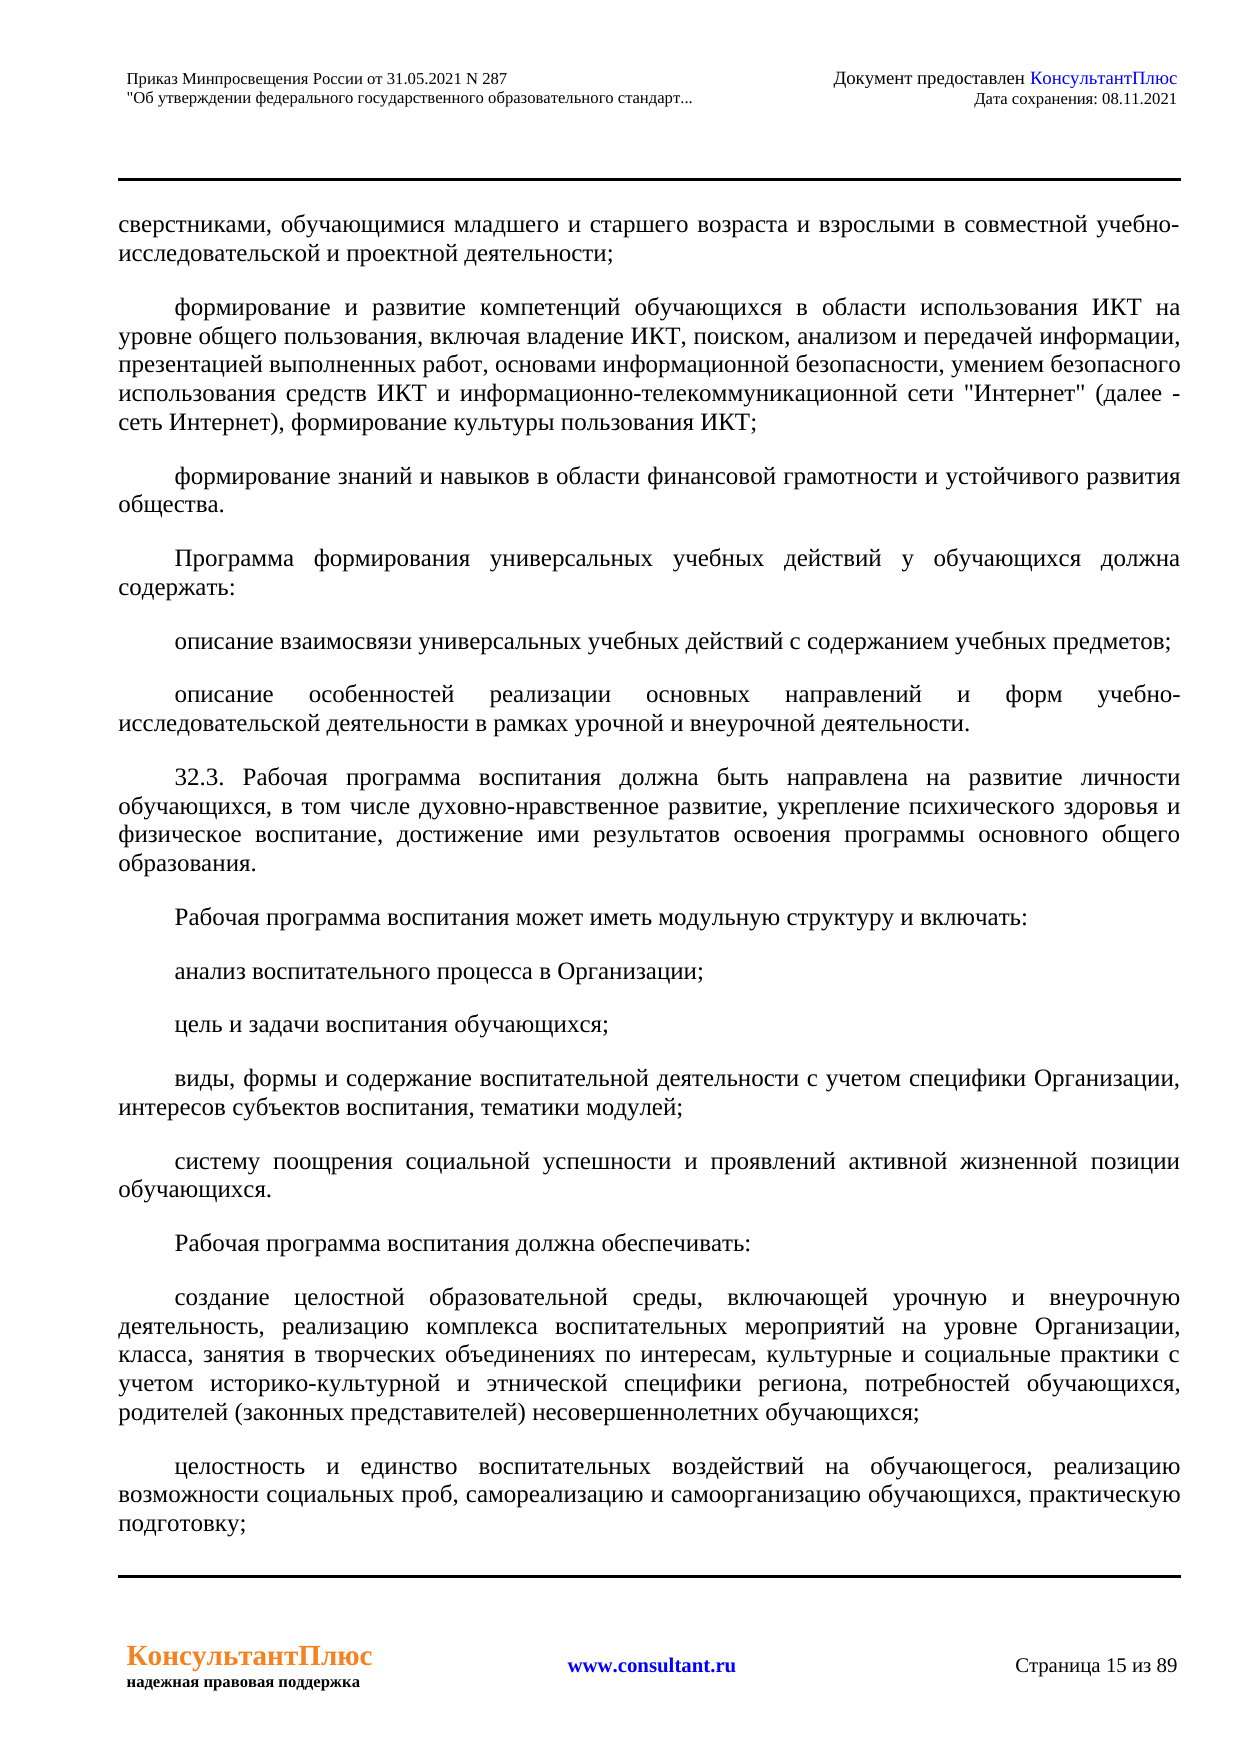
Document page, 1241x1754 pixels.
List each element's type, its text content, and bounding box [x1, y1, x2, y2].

text виды, формы и содержание воспитательной деятельности с учетом специфики Организации, интересов субъектов воспитания, тематики модулей; [118, 1063, 1181, 1121]
text 32.3. Рабочая программа воспитания должна быть направлена на развитие личности обучающихся, в том числе духовно-нравственное развитие, укрепление психического здоровья и физическое воспитание, достижение ими результатов освоения программы основного общего образования. [118, 762, 1181, 877]
text формирование и развитие компетенций обучающихся в области использования ИКТ на уровне общего пользования, включая владение ИКТ, поиском, анализом и передачей информации, презентацией выполненных работ, основами информационной безопасности, умением безопасного использования средств ИКТ и информационно-телекоммуникационной сети "Интернет" (далее - сеть Интернет), формирование культуры пользования ИКТ; [118, 292, 1181, 436]
text цель и задачи воспитания обучающихся; [118, 1009, 1181, 1038]
text Программа формирования универсальных учебных действий у обучающихся должна содержать: [118, 543, 1181, 601]
text создание целостной образовательной среды, включающей урочную и внеурочную деятельность, реализацию комплекса воспитательных мероприятий на уровне Организации, класса, занятия в творческих объединениях по интересам, культурные и социальные практики с учетом историко-культурной и этнической специфики региона, потребностей обучающихся, родителей (законных представителей) несовершеннолетних обучающихся; [118, 1282, 1181, 1426]
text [118, 209, 1181, 267]
text Рабочая программа воспитания может иметь модульную структуру и включать: [118, 902, 1181, 931]
text формирование знаний и навыков в области финансовой грамотности и устойчивого развития общества. [118, 461, 1181, 518]
text целостность и единство воспитательных воздействий на обучающегося, реализацию возможности социальных проб, самореализацию и самоорганизацию обучающихся, практическую подготовку; [118, 1451, 1181, 1537]
text анализ воспитательного процесса в Организации; [118, 956, 1181, 984]
text систему поощрения социальной успешности и проявлений активной жизненной позиции обучающихся. [118, 1146, 1181, 1203]
text описание взаимосвязи универсальных учебных действий с содержанием учебных предметов; [118, 626, 1181, 654]
text описание особенностей реализации основных направлений и форм учебно-исследовательской деятельности в рамках урочной и внеурочной деятельности. [118, 679, 1181, 737]
text Рабочая программа воспитания должна обеспечивать: [118, 1228, 1181, 1257]
